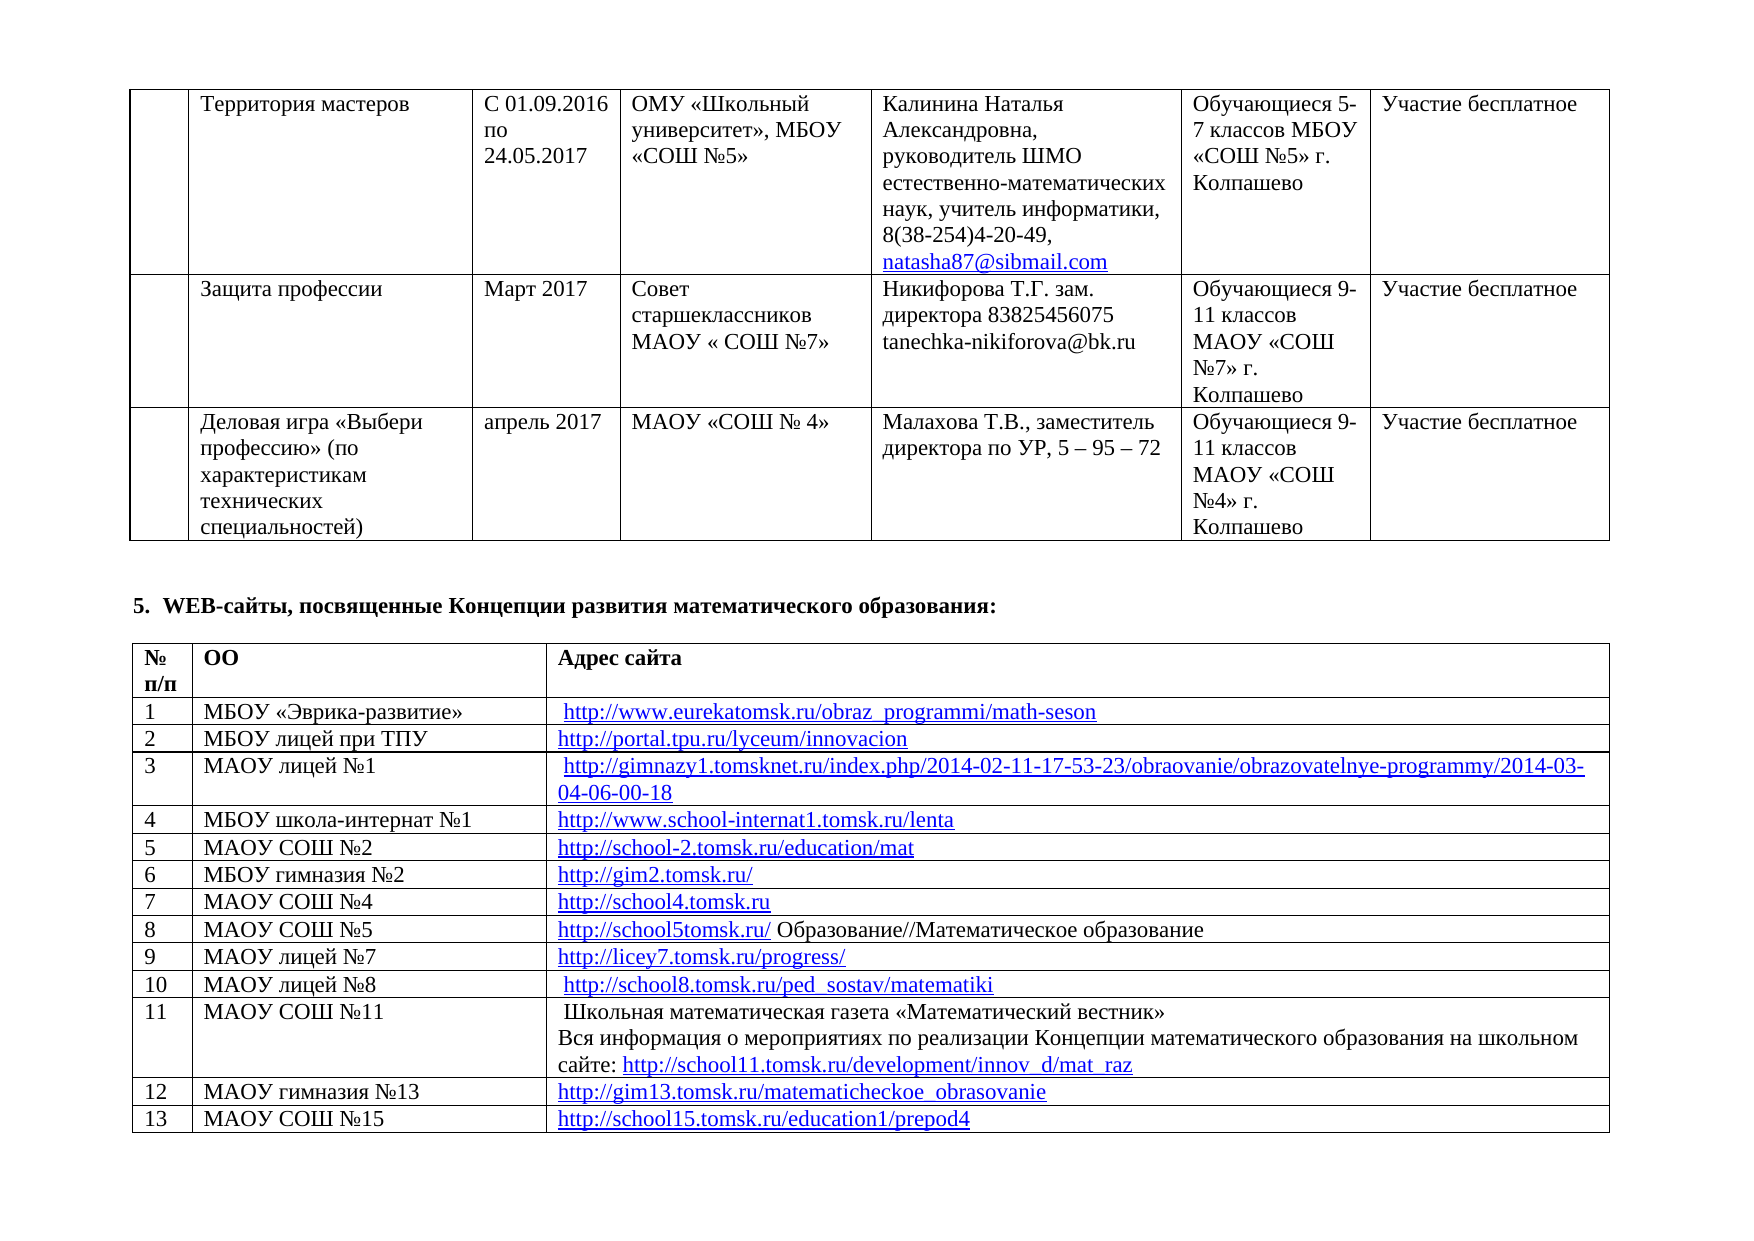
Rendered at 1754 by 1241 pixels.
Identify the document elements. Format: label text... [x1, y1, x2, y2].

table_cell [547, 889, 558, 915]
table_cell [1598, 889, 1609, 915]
table_cell МБОУ школа-интернат №1 [193, 806, 546, 833]
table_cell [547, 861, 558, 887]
table_cell МАОУ лицей №7 [193, 943, 546, 969]
table_cell 5 [133, 834, 192, 860]
table_header ОО [193, 644, 546, 697]
table_header Адрес сайта [547, 644, 1609, 697]
table_cell МАОУ СОШ №4 [193, 889, 546, 915]
table_cell МАОУ «СОШ № 4» [621, 408, 871, 540]
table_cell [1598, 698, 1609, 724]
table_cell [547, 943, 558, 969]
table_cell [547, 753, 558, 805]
table_cell апрель 2017 [473, 408, 620, 540]
table_cell МАОУ СОШ №15 [193, 1106, 546, 1132]
table_cell http://www.school-internat1.tomsk.ru/lenta [547, 806, 1609, 833]
table_cell 1 [133, 698, 192, 724]
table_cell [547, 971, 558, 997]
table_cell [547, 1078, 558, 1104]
table_cell Деловая игра «Выбери профессию» (по характеристикам технических специальностей) [189, 408, 472, 540]
table_cell МАОУ СОШ №11 [193, 998, 546, 1077]
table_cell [473, 90, 620, 274]
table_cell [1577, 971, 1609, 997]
table_cell 2 [133, 725, 192, 751]
table_cell Совет старшеклассников МАОУ « СОШ №7» [621, 275, 871, 407]
table_cell 7 [133, 889, 192, 915]
table_cell Участие бесплатное [1371, 275, 1609, 407]
table_cell Территория мастеров [189, 90, 472, 274]
table_cell МАОУ СОШ №2 [193, 834, 546, 860]
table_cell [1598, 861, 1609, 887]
table_cell [131, 275, 188, 407]
table_cell 6 [133, 861, 192, 887]
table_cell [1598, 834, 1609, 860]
table_cell Малахова Т.В., заместитель директора по УР, 5 – 95 – 72 [872, 408, 1181, 540]
table_cell 4 [133, 806, 192, 833]
table_cell МАОУ гимназия №13 [193, 1078, 546, 1104]
table_cell 10 [133, 971, 192, 997]
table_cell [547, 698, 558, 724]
table_cell 13 [133, 1106, 192, 1132]
table_cell Никифорова Т.Г. зам. директора 83825456075 tanechka-nikiforova@bk.ru [872, 275, 1181, 407]
table_header № п/п [133, 644, 192, 697]
table_cell Защита профессии [189, 275, 472, 407]
table_cell МАОУ лицей №8 [193, 971, 546, 997]
table_cell [131, 408, 188, 540]
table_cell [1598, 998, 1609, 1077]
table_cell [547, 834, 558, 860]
table_cell Обучающиеся 5-7 классов МБОУ «СОШ №5» г. Колпашево [1182, 90, 1370, 274]
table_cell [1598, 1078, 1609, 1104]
table_cell http://school5tomsk.ru/ Образование//Математическое образование [547, 916, 1609, 942]
table_cell 11 [133, 998, 192, 1077]
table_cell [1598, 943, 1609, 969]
table_cell Обучающиеся 9-11 классов МАОУ «СОШ №4» г. Колпашево [1182, 408, 1370, 540]
table_cell Обучающиеся 9-11 классов МАОУ «СОШ №7» г. Колпашево [1182, 275, 1370, 407]
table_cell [872, 90, 1181, 274]
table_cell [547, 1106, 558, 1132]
table_cell МАОУ СОШ №5 [193, 916, 546, 942]
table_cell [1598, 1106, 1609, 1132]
table_cell 8 [133, 916, 192, 942]
table_cell http://portal.tpu.ru/lyceum/innovacion [547, 725, 1609, 751]
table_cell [621, 90, 871, 274]
table_cell Участие бесплатное [1371, 408, 1609, 540]
table_cell МАОУ лицей №1 [193, 753, 546, 805]
table_cell МБОУ «Эврика-развитие» [193, 698, 546, 724]
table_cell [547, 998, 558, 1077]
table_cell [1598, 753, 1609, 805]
list WEB-сайты, посвященные Концепции развития математического образования: [90, 592, 1709, 618]
table_cell [131, 90, 188, 274]
table_cell 9 [133, 943, 192, 969]
table_cell Март 2017 [473, 275, 620, 407]
table_cell 3 [133, 753, 192, 805]
table_cell МБОУ гимназия №2 [193, 861, 546, 887]
table_cell 12 [133, 1078, 192, 1104]
table_cell МБОУ лицей при ТПУ [193, 725, 546, 751]
table_cell Участие бесплатное [1371, 90, 1609, 274]
